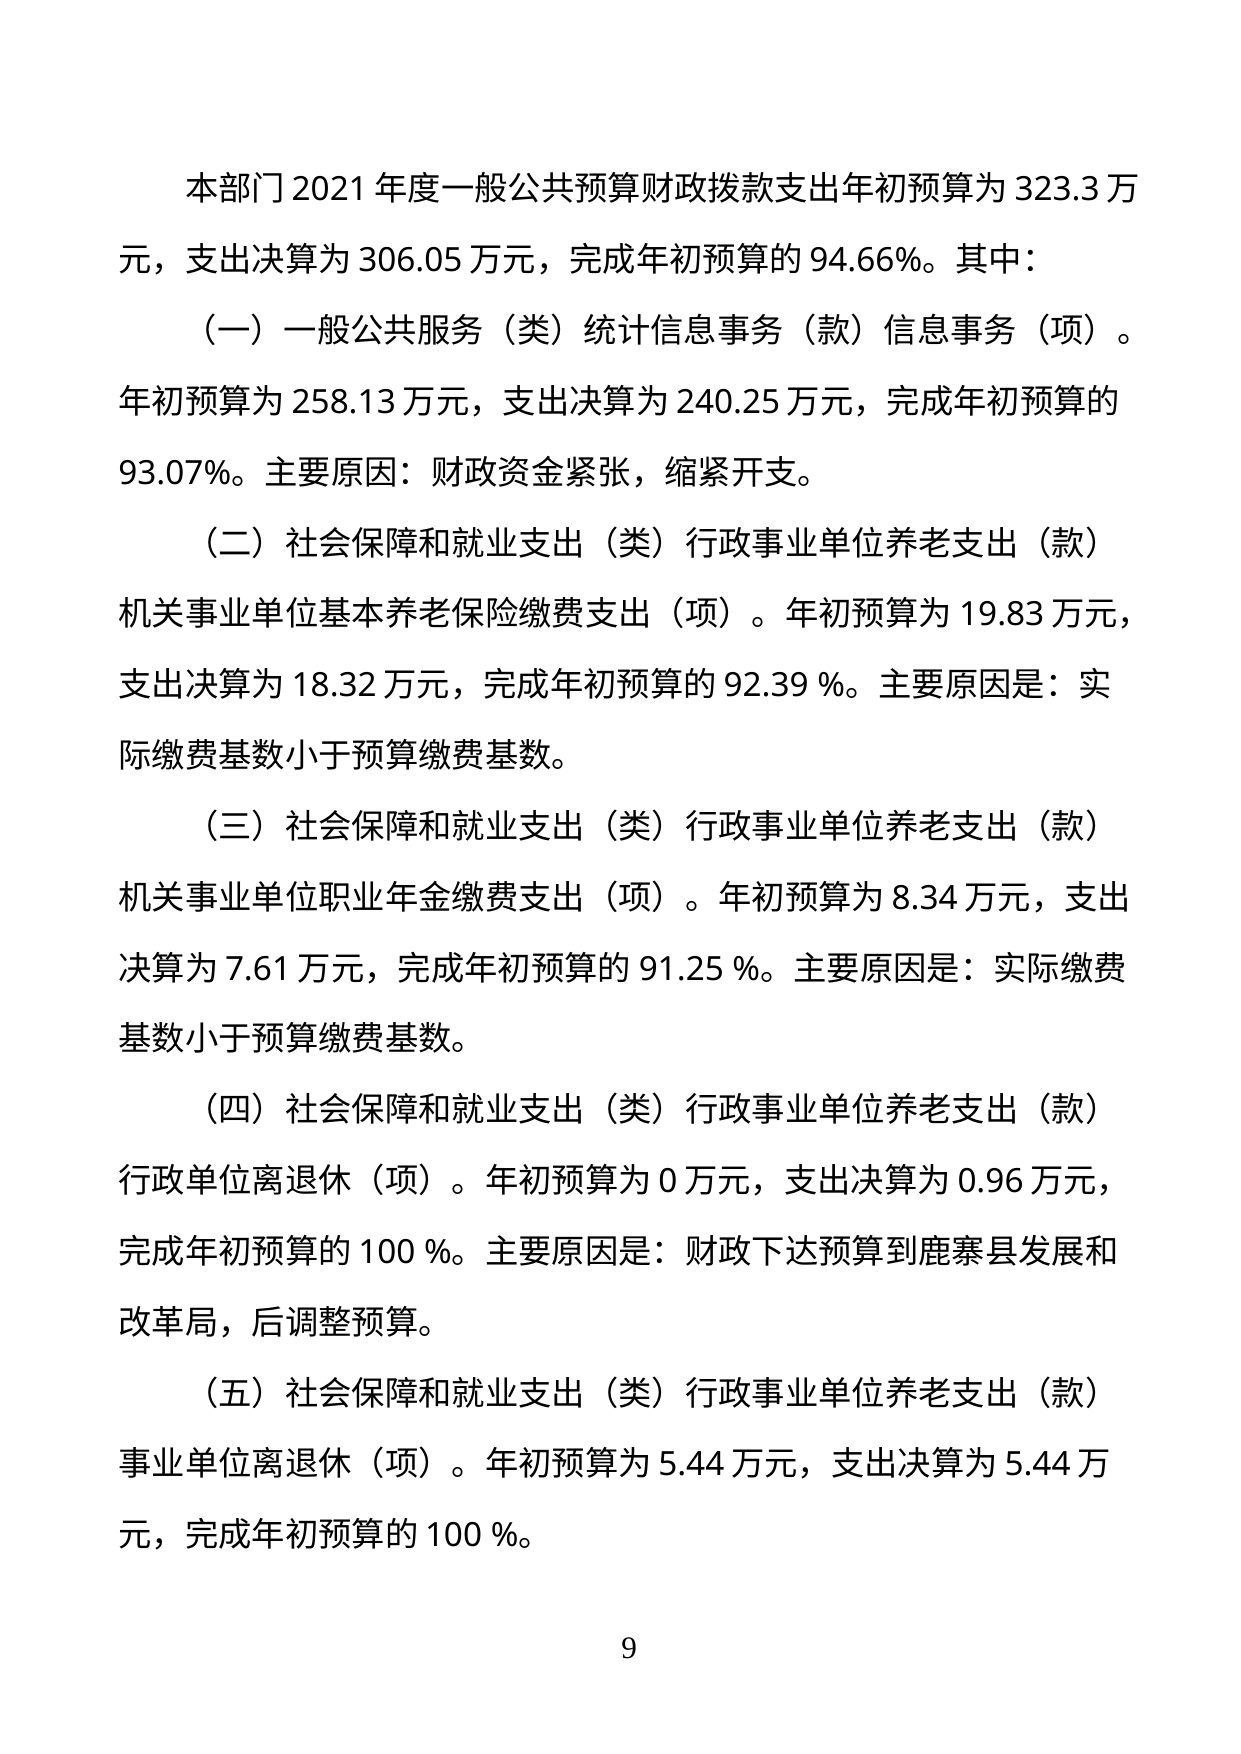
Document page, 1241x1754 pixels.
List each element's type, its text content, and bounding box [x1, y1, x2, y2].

list （四）社会保障和就业支出（类）行政事业单位养老支出（款）行政单位离退休（项）。年初预算为0万元，支出决算为0.96万元，完成年初预算的100 %。主要原因是：财政下达预算到鹿寨县发展和改革局，后调整预算。 [118, 1072, 1140, 1355]
list （二）社会保障和就业支出（类）行政事业单位养老支出（款）机关事业单位基本养老保险缴费支出（项）。年初预算为 19.83万元，支出决算为18.32万元，完成年初预算的92.39 %。主要原因是：实际缴费基数小于预算缴费基数。 [118, 505, 1140, 788]
text 本部门2021年度一般公共预算财政拨款支出年初预算为323.3万元，支出决算为306.05万元，完成年初预算的94.66%。其中： [118, 151, 1140, 293]
list 一般公共服务（类）统计信息事务（款）信息事务（项）。年初预算为258.13万元，支出决算为240.25万元，完成年初预算的93.07%。主要原因：财政资金紧张，缩紧开支。 [118, 293, 1140, 505]
list （三）社会保障和就业支出（类）行政事业单位养老支出（款）机关事业单位职业年金缴费支出（项）。年初预算为8.34万元，支出决算为7.61万元，完成年初预算的 91.25 %。主要原因是：实际缴费基数小于预算缴费基数。 [118, 788, 1140, 1072]
list （五）社会保障和就业支出（类）行政事业单位养老支出（款）事业单位离退休（项）。年初预算为5.44万元，支出决算为5.44万元，完成年初预算的100 %。 [118, 1355, 1140, 1568]
